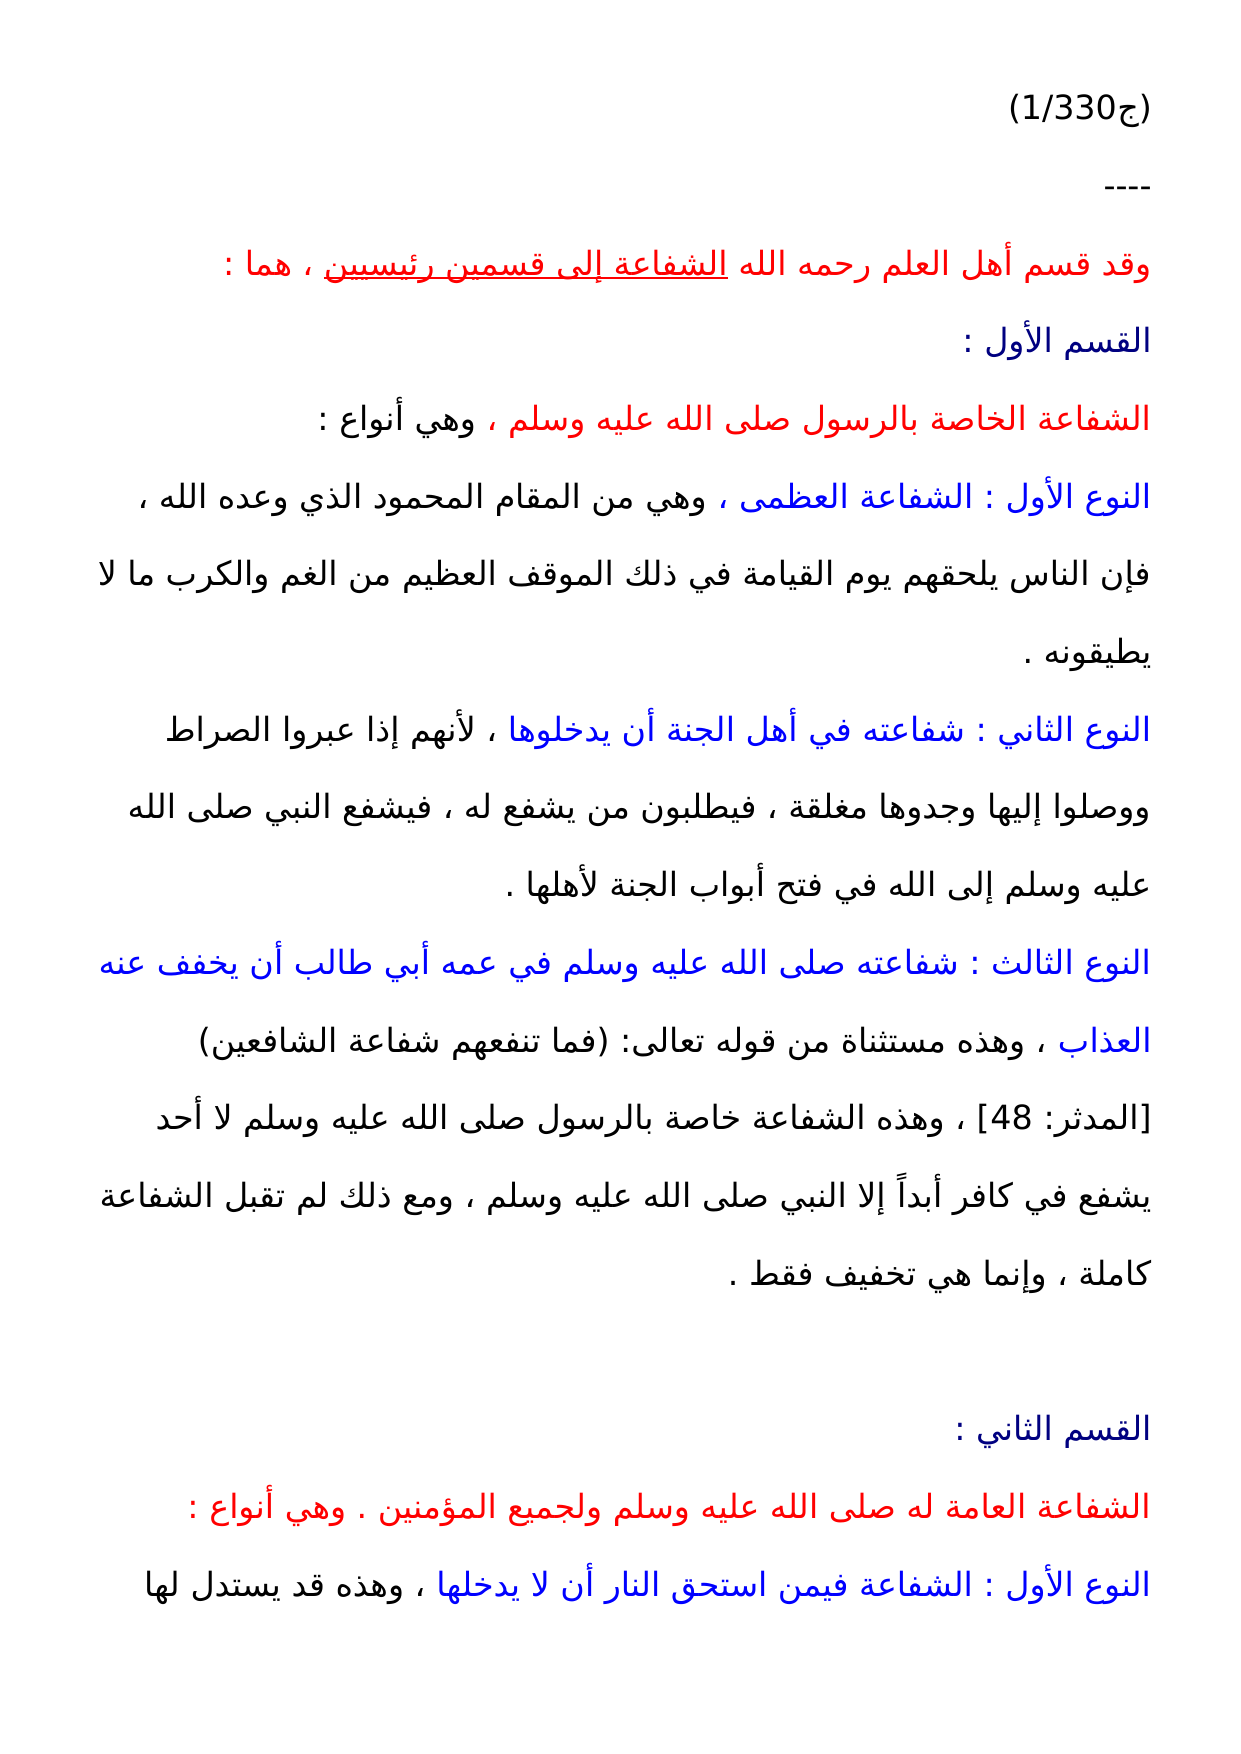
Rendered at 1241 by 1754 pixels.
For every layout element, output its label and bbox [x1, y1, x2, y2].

text [89, 89, 1152, 1604]
